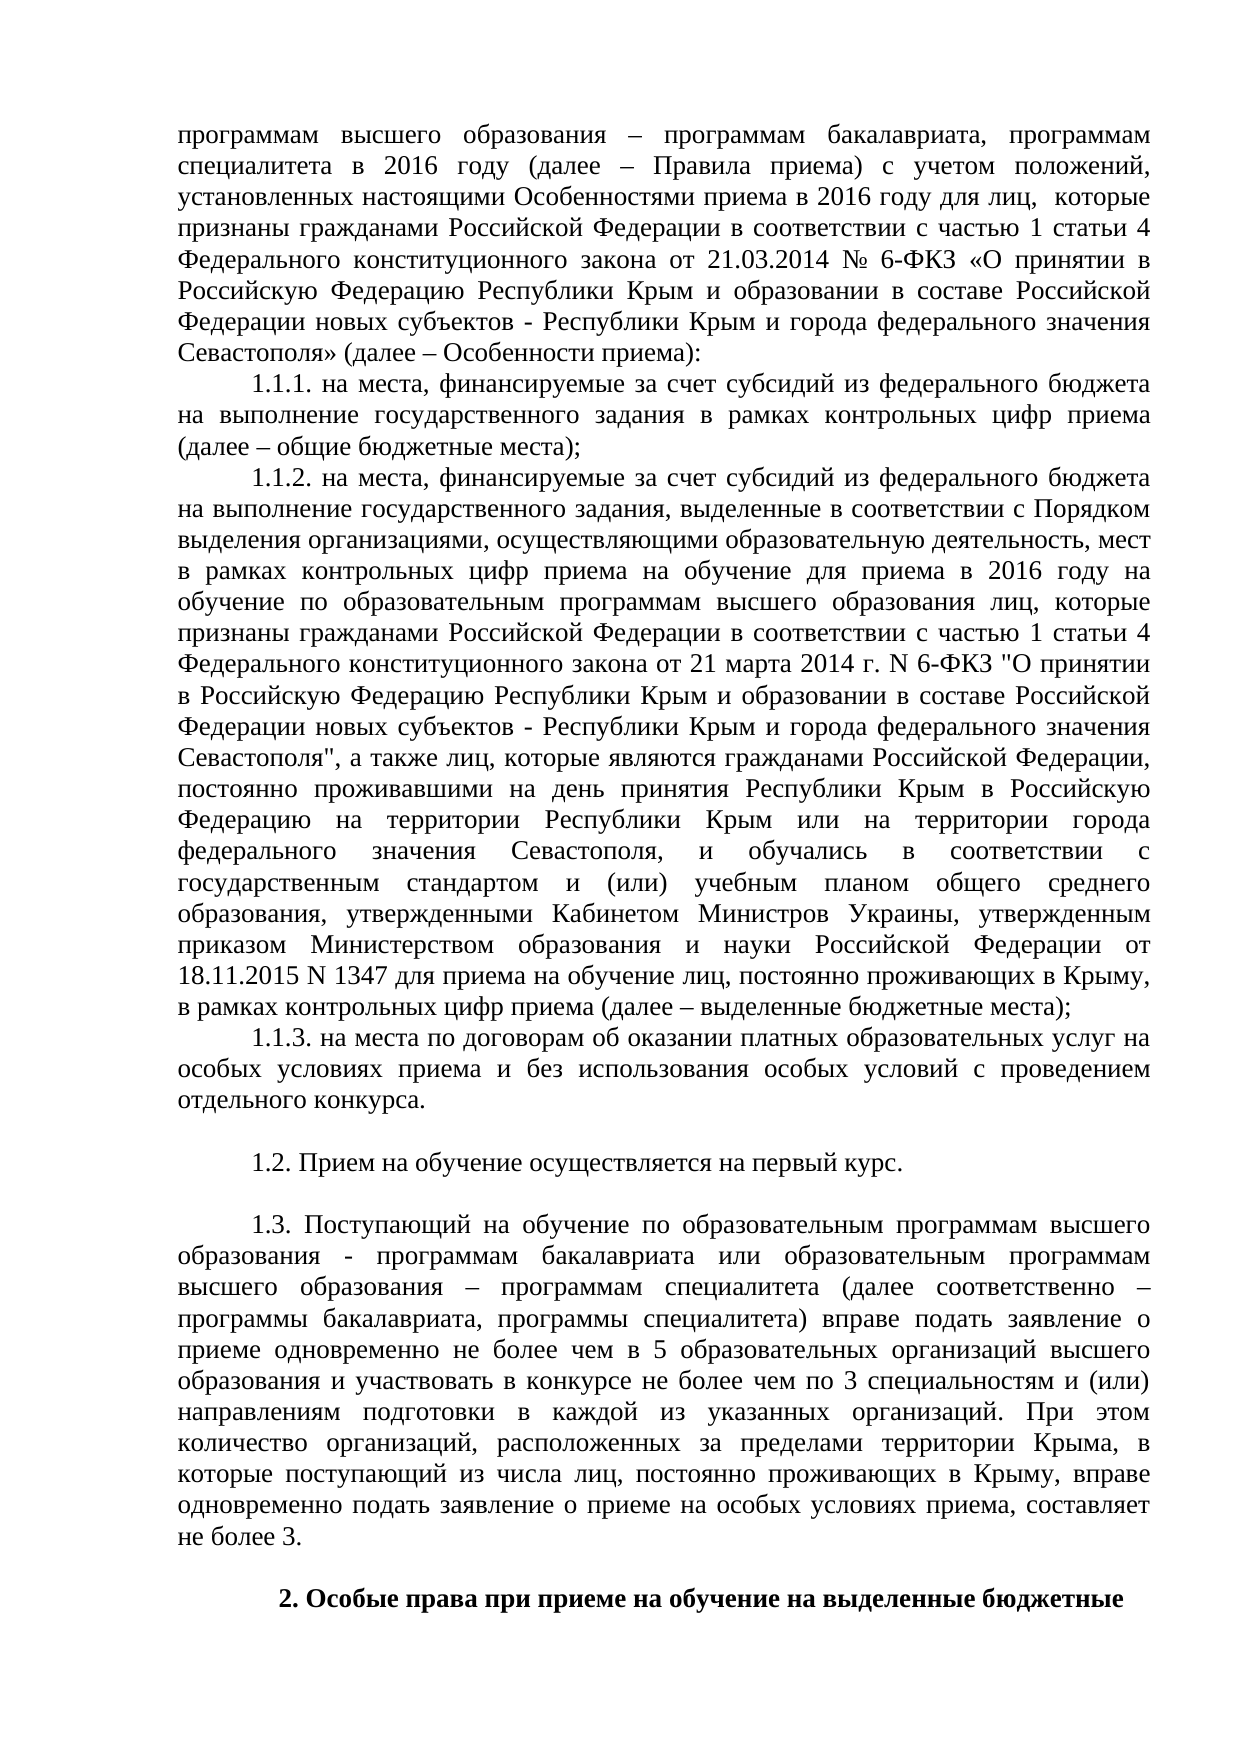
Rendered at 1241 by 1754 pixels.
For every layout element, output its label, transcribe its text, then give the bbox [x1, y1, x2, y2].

text 1.1.1. на места, финансируемые за счет субсидий из федерального бюджета на выполнение государственного задания в рамках контрольных цифр приема (далее – общие бюджетные места); [177, 367, 1152, 461]
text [177, 118, 1152, 367]
text 1.1.3. на места по договорам об оказании платных образовательных услуг на особых условиях приема и без использования особых условий с проведением отдельного конкурса. [177, 1021, 1152, 1115]
text 1.3. Поступающий на обучение по образовательным программам высшего образования - программам бакалавриата или образовательным программам высшего образования – программам специалитета (далее соответственно – программы бакалавриата, программы специалитета) вправе подать заявление о приеме одновременно не более чем в 5 образовательных организаций высшего образования и участвовать в конкурсе не более чем по 3 специальностям и (или) направлениям подготовки в каждой из указанных организаций. При этом количество организаций, расположенных за пределами территории Крыма, в которые поступающий из числа лиц, постоянно проживающих в Крыму, вправе одновременно подать заявление о приеме на особых условиях приема, составляет не более 3. [177, 1208, 1152, 1551]
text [177, 1582, 1152, 1613]
text 1.1.2. на места, финансируемые за счет субсидий из федерального бюджета на выполнение государственного задания, выделенные в соответствии с Порядком выделения организациями, осуществляющими образовательную деятельность, мест в рамках контрольных цифр приема на обучение для приема в 2016 году на обучение по образовательным программам высшего образования лиц, которые признаны гражданами Российской Федерации в соответствии с частью 1 статьи 4 Федерального конституционного закона от 21 марта 2014 г. N 6-ФКЗ "О принятии в Российскую Федерацию Республики Крым и образовании в составе Российской Федерации новых субъектов - Республики Крым и города федерального значения Севастополя", а также лиц, которые являются гражданами Российской Федерации, постоянно проживавшими на день принятия Республики Крым в Российскую Федерацию на территории Республики Крым или на территории города федерального значения Севастополя, и обучались в соответствии с государственным стандартом и (или) учебным планом общего среднего образования, утвержденными Кабинетом Министров Украины, утвержденным приказом Министерством образования и науки Российской Федерации от 18.11.2015 N 1347 для приема на обучение лиц, постоянно проживающих в Крыму, в рамках контрольных цифр приема (далее – выделенные бюджетные места); [177, 461, 1152, 1021]
text 1.2. Прием на обучение осуществляется на первый курс. [177, 1146, 1152, 1177]
